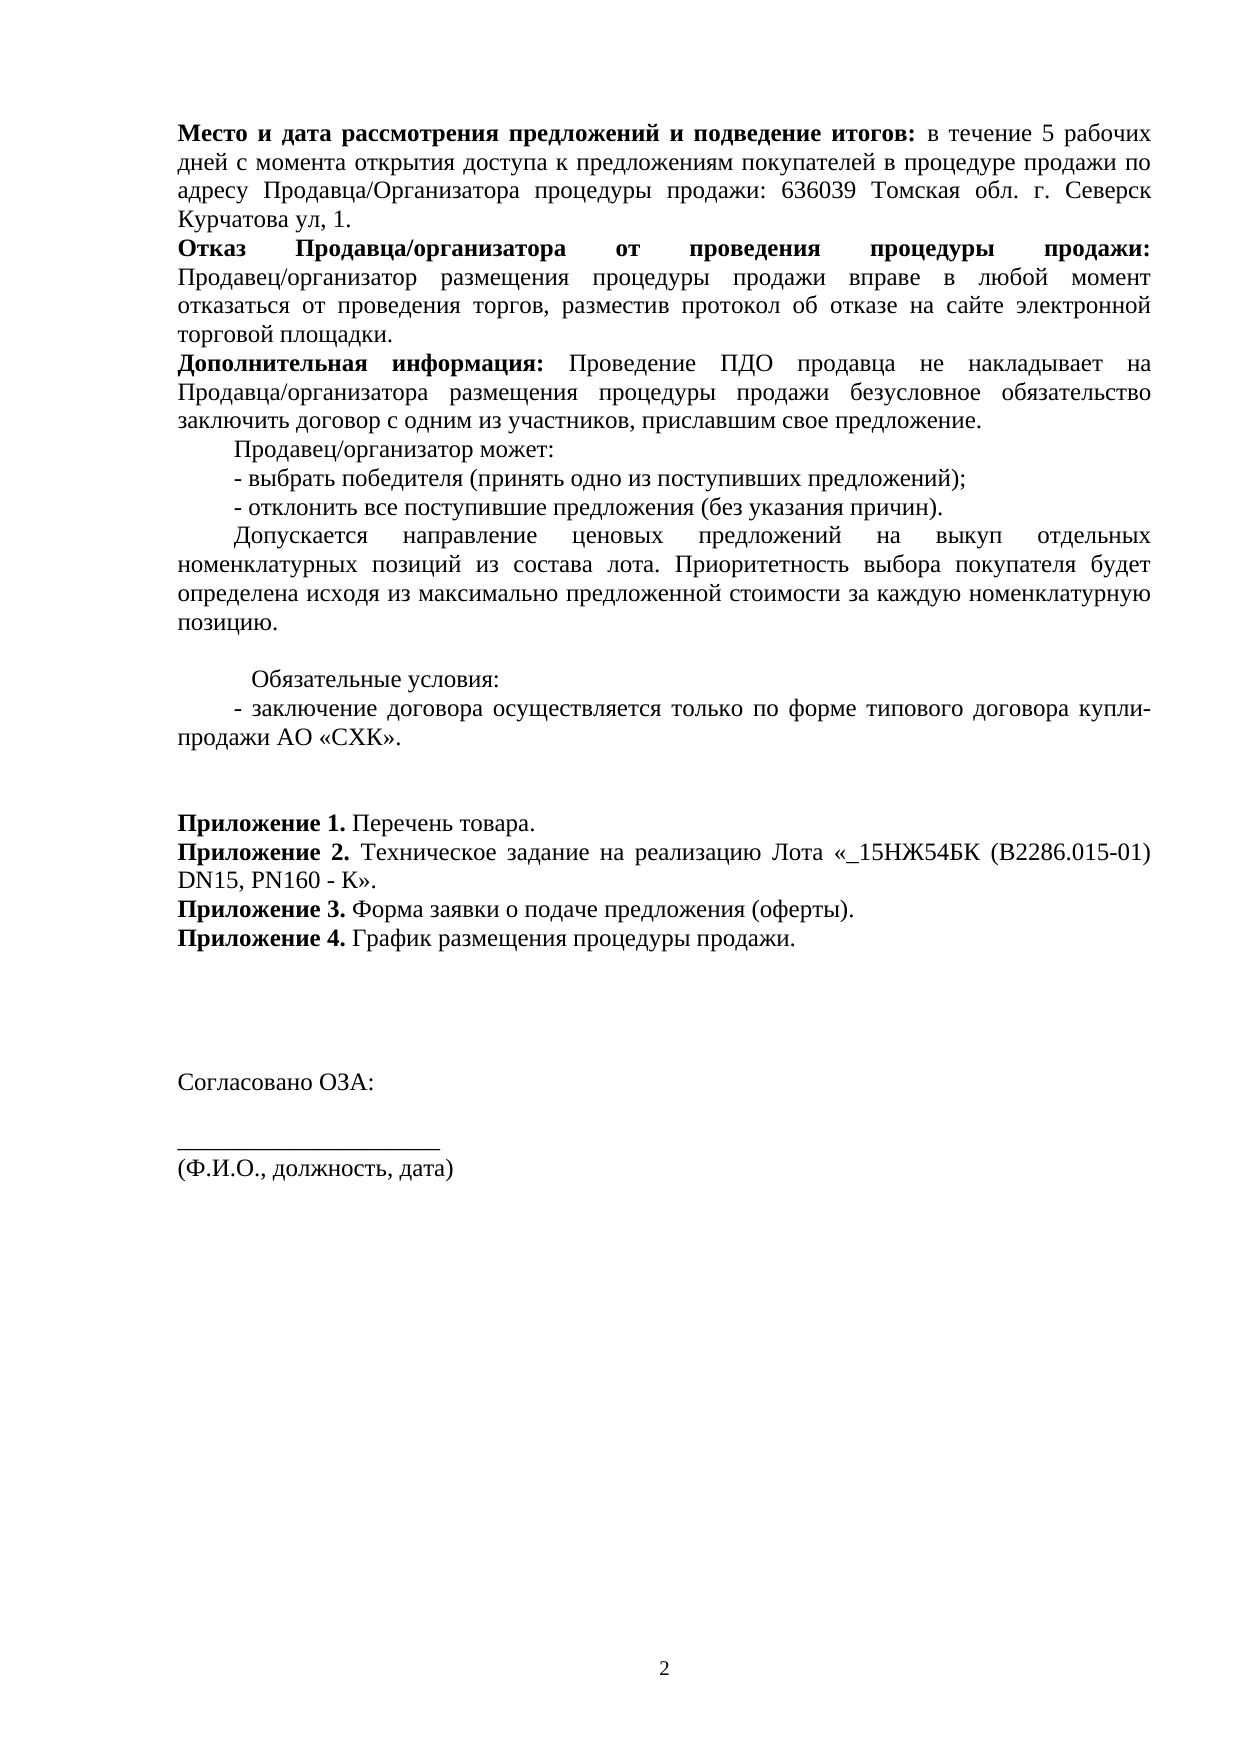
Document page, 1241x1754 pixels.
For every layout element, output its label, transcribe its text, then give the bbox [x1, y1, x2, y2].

text _____________________ [177, 1124, 1152, 1153]
text Приложение 1. Перечень товара. [177, 808, 1152, 837]
text - заключение договора осуществляется только по форме типового договора купли-продажи АО «СХК». [177, 693, 1152, 751]
text Обязательные условия: [177, 664, 1152, 693]
text Согласовано ОЗА: [177, 1067, 1152, 1096]
text Место и дата рассмотрения предложений и подведение итогов: в течение 5 рабочих дней с момента открытия доступа к предложениям покупателей в процедуре продажи по адресу Продавца/Организатора процедуры продажи: 636039 Томская обл. г. Северск Курчатова ул, 1. [177, 118, 1152, 233]
text Отказ Продавца/организатора от проведения процедуры продажи: Продавец/организатор размещения процедуры продажи вправе в любой момент отказаться от проведения торгов, разместив протокол об отказе на сайте электронной торговой площадки. [177, 233, 1152, 348]
text (Ф.И.О., должность, дата) [177, 1153, 1152, 1182]
text Приложение 4. График размещения процедуры продажи. [177, 923, 1152, 952]
text Приложение 3. Форма заявки о подаче предложения (оферты). [177, 894, 1152, 923]
text Продавец/организатор может: [177, 434, 1152, 463]
text - отклонить все поступившие предложения (без указания причин). [177, 492, 1152, 521]
text Дополнительная информация: Проведение ПДО продавца не накладывает на Продавца/организатора размещения процедуры продажи безусловное обязательство заключить договор с одним из участников, приславшим свое предложение. [177, 348, 1152, 434]
text - выбрать победителя (принять одно из поступивших предложений); [177, 463, 1152, 492]
text Допускается направление ценовых предложений на выкуп отдельных номенклатурных позиций из состава лота. Приоритетность выбора покупателя будет определена исходя из максимально предложенной стоимости за каждую номенклатурную позицию. [177, 521, 1152, 636]
text Приложение 2. Техническое задание на реализацию Лота «_15НЖ54БК (В2286.015-01) DN15, PN160 - К». [177, 837, 1152, 894]
